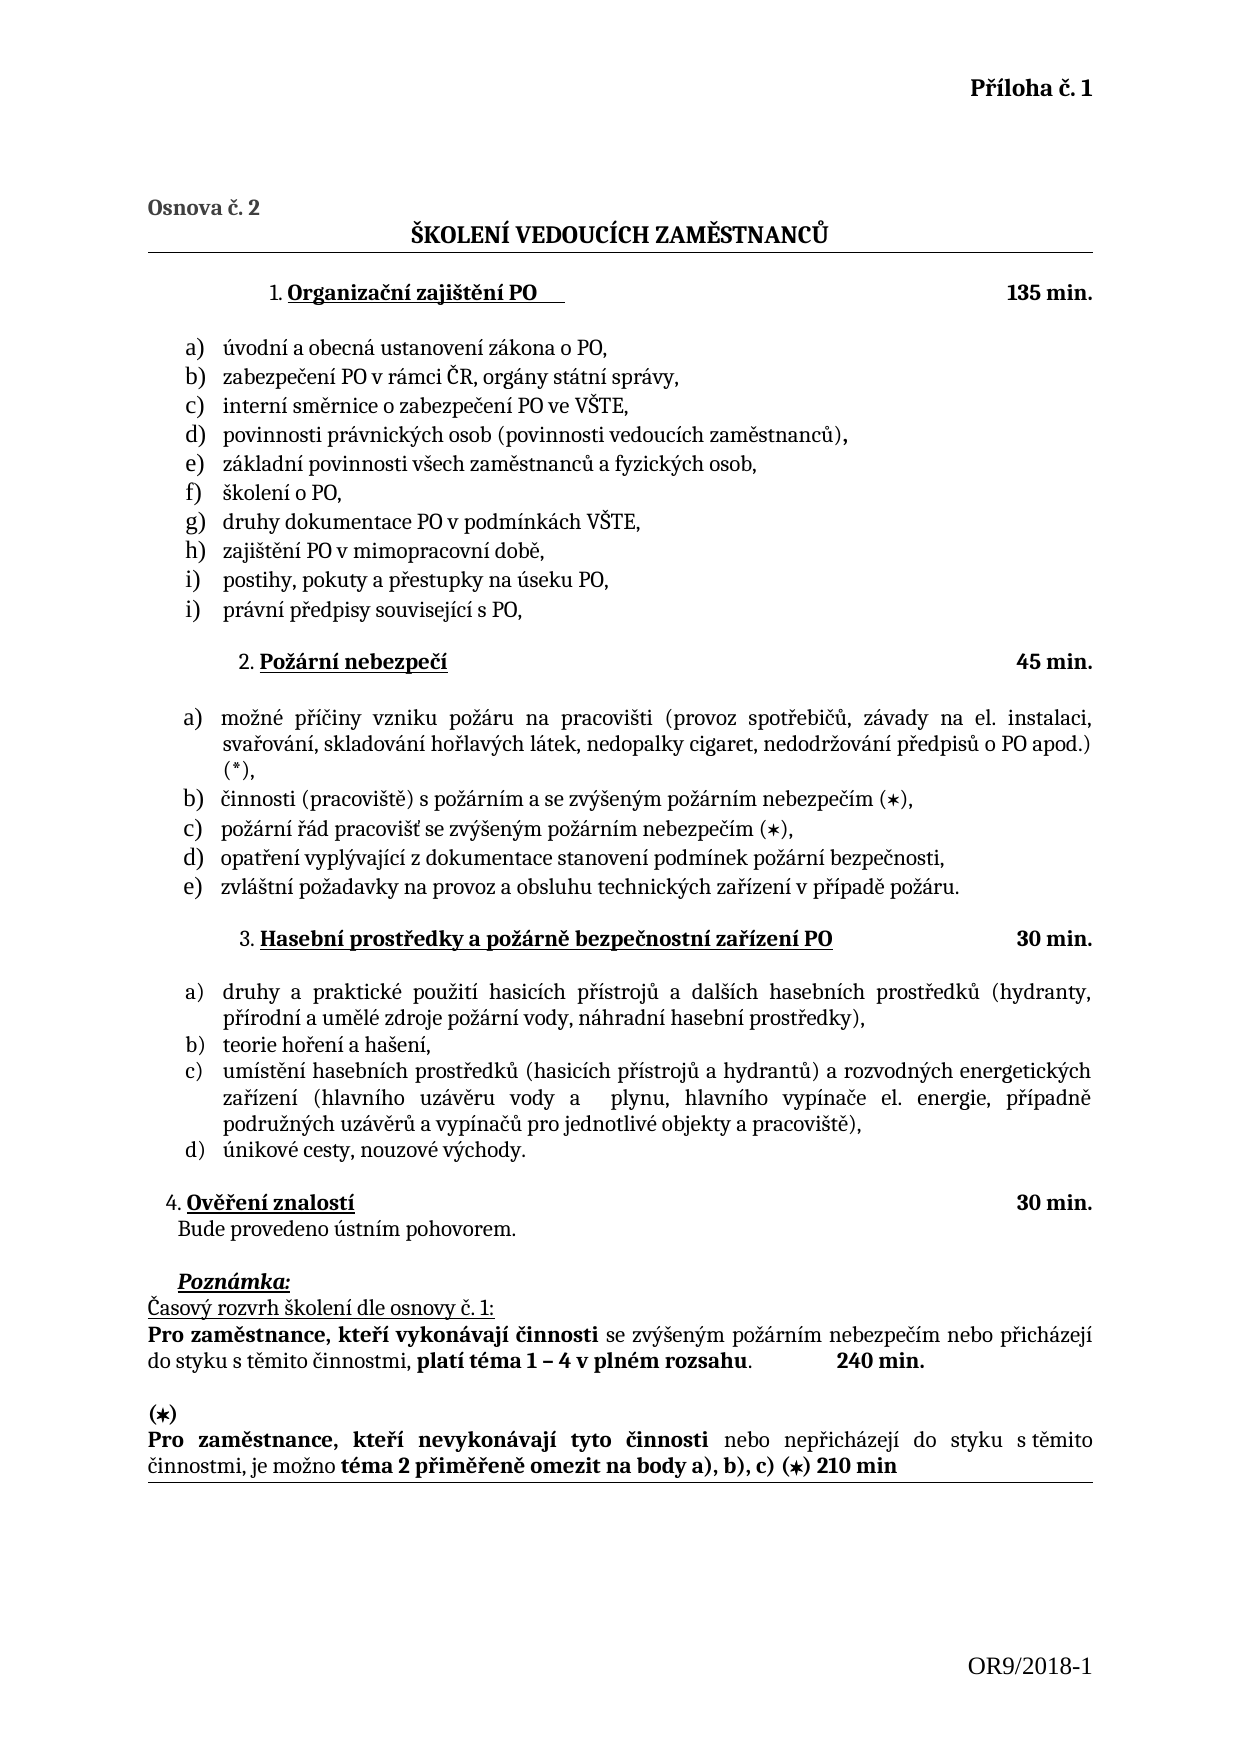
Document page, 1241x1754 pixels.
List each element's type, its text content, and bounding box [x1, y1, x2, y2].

list teorie hoření a hašení, [185, 1032, 1093, 1058]
text Bude provedeno ústním pohovorem. [177, 1216, 1093, 1242]
list právní předpisy související s PO, [185, 594, 1093, 623]
list možné příčiny vzniku požáru na pracovišti (provoz spotřebičů, závady na el. instalaci, svařování, skladování hořlavých látek, nedopalky cigaret, nedodržování předpisů o PO apod.) (*), [183, 702, 1093, 783]
subtitle Osnova č. 2 [148, 195, 1093, 221]
text Poznámka: [177, 1269, 1093, 1295]
list povinnosti právnických osob (povinnosti vedoucích zaměstnanců), [185, 419, 1093, 448]
text Časový rozvrh školení dle osnovy č. 1: [148, 1295, 1093, 1321]
list postihy, pokuty a přestupky na úseku PO, [185, 564, 1093, 594]
text Pro zaměstnance, kteří nevykonávají tyto činnosti nebo nepřicházejí do styku s těmito činnostmi, je možno téma 2 přiměřeně omezit na body a), b), c) () 210 min [148, 1427, 1093, 1482]
list zvláštní požadavky na provoz a obsluhu technických zařízení v případě požáru. [183, 871, 1093, 900]
list zajištění PO v mimopracovní době, [185, 536, 1093, 564]
text 4. Ověření znalostí 30 min. [148, 1190, 1093, 1216]
text () [148, 1401, 1093, 1427]
text Pro zaměstnance, kteří vykonávají činnosti se zvýšeným požárním nebezpečím nebo přicházejí do styku s těmito činnostmi, platí téma 1 – 4 v plném rozsahu. 240 min. [148, 1321, 1093, 1374]
list činnosti (pracoviště) s požárním a se zvýšeným požárním nebezpečím (), [183, 783, 1093, 813]
list zabezpečení PO v rámci ČR, orgány státní správy, [185, 361, 1093, 390]
list úvodní a obecná ustanovení zákona o PO, [185, 332, 1093, 361]
list školení o PO, [185, 477, 1093, 506]
list druhy dokumentace PO v podmínkách VŠTE, [185, 506, 1093, 536]
text ŠKOLENÍ VEDOUCÍCH ZAMĚSTNANCŮ [148, 221, 1093, 252]
list opatření vyplývající z dokumentace stanovení podmínek požární bezpečnosti, [183, 842, 1093, 871]
text 3. Hasební prostředky a požárně bezpečnostní zařízení PO 30 min. [148, 926, 1093, 952]
list druhy a praktické použití hasicích přístrojů a dalších hasebních prostředků (hydranty, přírodní a umělé zdroje požární vody, náhradní hasební prostředky), [185, 979, 1093, 1032]
list základní povinnosti všech zaměstnanců a fyzických osob, [185, 448, 1093, 477]
list interní směrnice o zabezpečení PO ve VŠTE, [185, 390, 1093, 419]
text 1. Organizační zajištění PO 135 min. [148, 279, 1093, 306]
text 2. Požární nebezpečí 45 min. [148, 649, 1093, 675]
list únikové cesty, nouzové východy. [185, 1137, 1093, 1163]
list umístění hasebních prostředků (hasicích přístrojů a hydrantů) a rozvodných energetických zařízení (hlavního uzávěru vody a plynu, hlavního vypínače el. energie, případně podružných uzávěrů a vypínačů pro jednotlivé objekty a pracoviště), [185, 1058, 1093, 1137]
list požární řád pracovišť se zvýšeným požárním nebezpečím (), [183, 813, 1093, 842]
